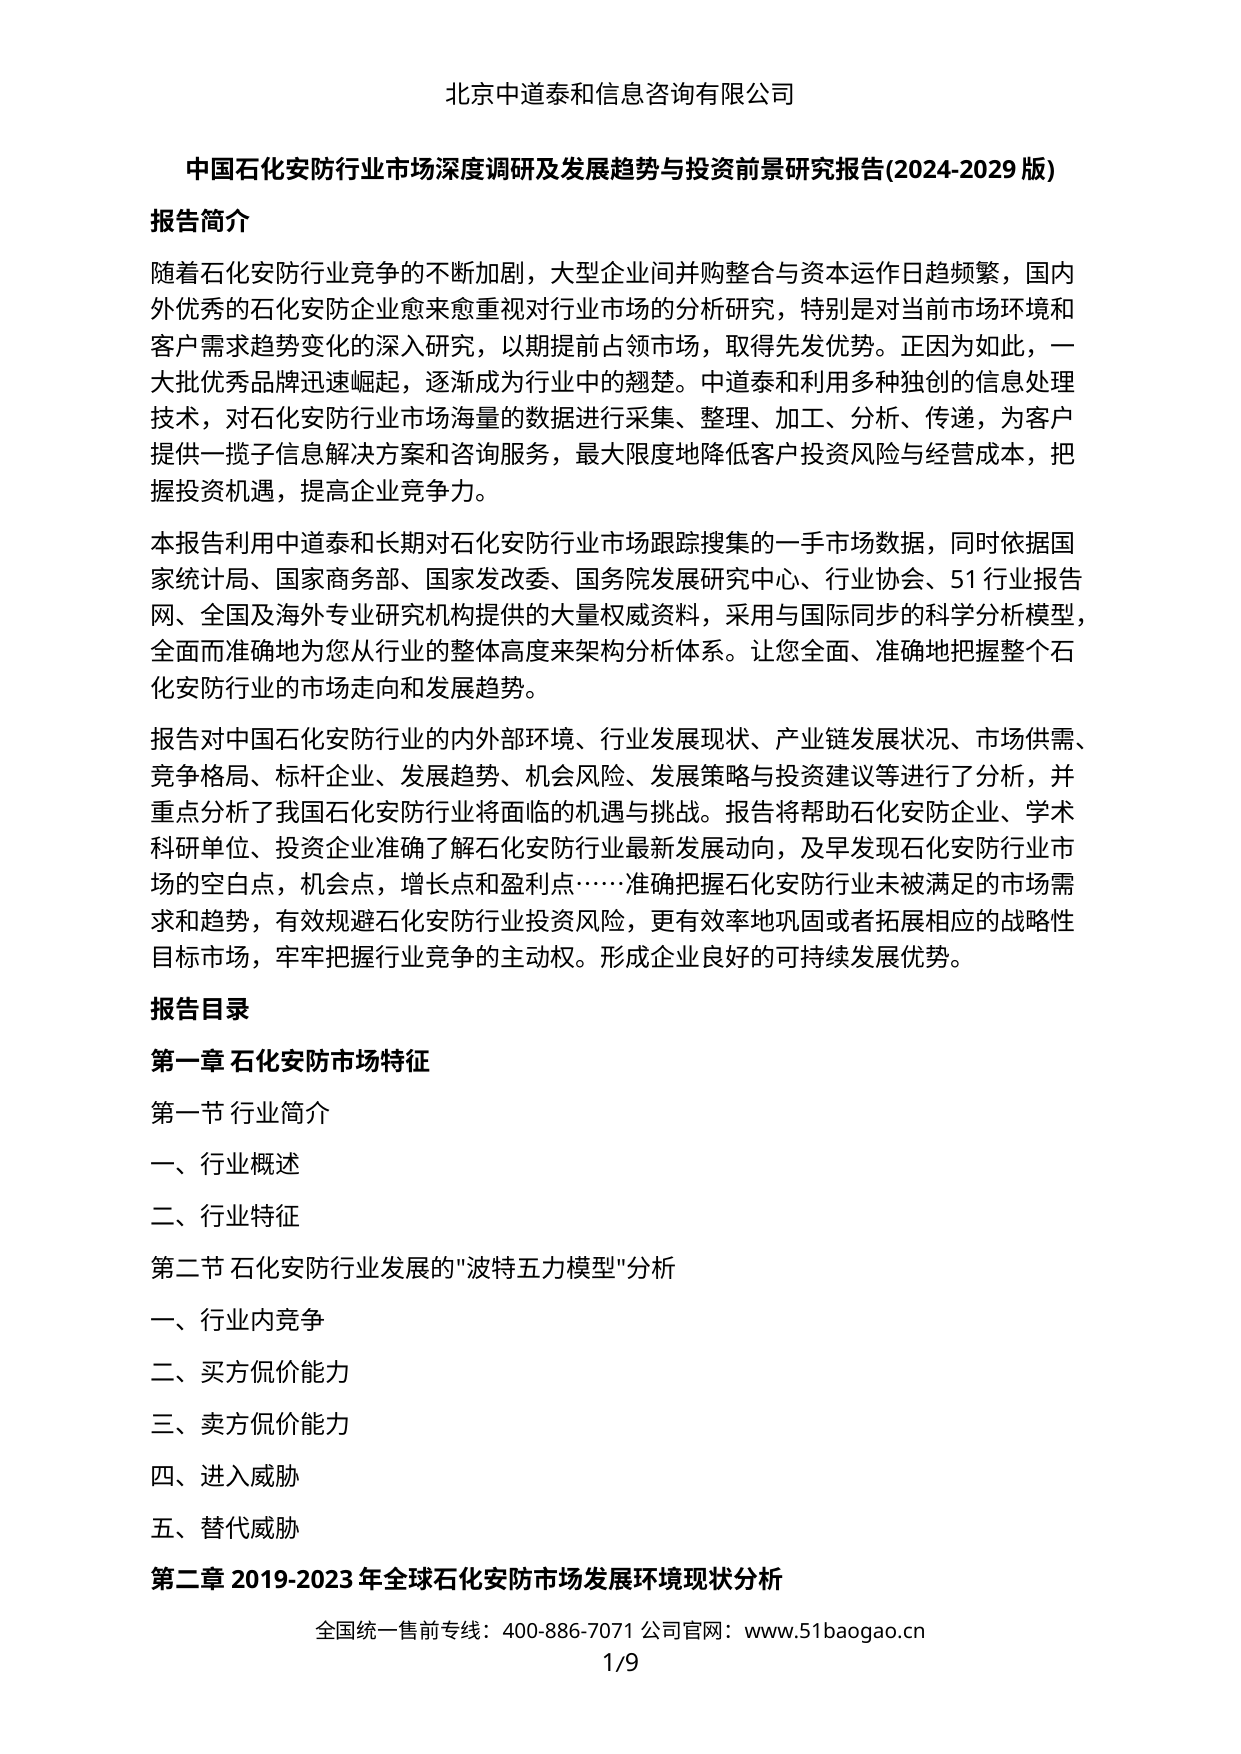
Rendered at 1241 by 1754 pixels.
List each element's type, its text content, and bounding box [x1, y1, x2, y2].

text 三、卖方侃价能力 [150, 1404, 1090, 1441]
text 第二节 石化安防行业发展的"波特五力模型"分析 [150, 1249, 1090, 1285]
text 五、替代威胁 [150, 1508, 1090, 1544]
text 第二章 2019-2023年全球石化安防市场发展环境现状分析 [150, 1560, 1090, 1596]
text 四、进入威胁 [150, 1456, 1090, 1492]
text 第一章 石化安防市场特征 [150, 1041, 1090, 1077]
text 中国石化安防行业市场深度调研及发展趋势与投资前景研究报告(2024-2029版) [150, 150, 1090, 186]
text 二、行业特征 [150, 1197, 1090, 1233]
text 一、行业内竞争 [150, 1301, 1090, 1337]
text 二、买方侃价能力 [150, 1352, 1090, 1389]
text 报告目录 [150, 989, 1090, 1026]
text 一、行业概述 [150, 1145, 1090, 1181]
text 本报告利用中道泰和长期对石化安防行业市场跟踪搜集的一手市场数据，同时依据国家统计局、国家商务部、国家发改委、国务院发展研究中心、行业协会、51行业报告网、全国及海外专业研究机构提供的大量权威资料，采用与国际同步的科学分析模型，全面而准确地为您从行业的整体高度来架构分析体系。让您全面、准确地把握整个石化安防行业的市场走向和发展趋势。 [150, 523, 1090, 704]
text 随着石化安防行业竞争的不断加剧，大型企业间并购整合与资本运作日趋频繁，国内外优秀的石化安防企业愈来愈重视对行业市场的分析研究，特别是对当前市场环境和客户需求趋势变化的深入研究，以期提前占领市场，取得先发优势。正因为如此，一大批优秀品牌迅速崛起，逐渐成为行业中的翘楚。中道泰和利用多种独创的信息处理技术，对石化安防行业市场海量的数据进行采集、整理、加工、分析、传递，为客户提供一揽子信息解决方案和咨询服务，最大限度地降低客户投资风险与经营成本，把握投资机遇，提高企业竞争力。 [150, 254, 1090, 507]
text 第一节 行业简介 [150, 1093, 1090, 1129]
text 报告对中国石化安防行业的内外部环境、行业发展现状、产业链发展状况、市场供需、竞争格局、标杆企业、发展趋势、机会风险、发展策略与投资建议等进行了分析，并重点分析了我国石化安防行业将面临的机遇与挑战。报告将帮助石化安防企业、学术科研单位、投资企业准确了解石化安防行业最新发展动向，及早发现石化安防行业市场的空白点，机会点，增长点和盈利点……准确把握石化安防行业未被满足的市场需求和趋势，有效规避石化安防行业投资风险，更有效率地巩固或者拓展相应的战略性目标市场，牢牢把握行业竞争的主动权。形成企业良好的可持续发展优势。 [150, 720, 1090, 974]
text 报告简介 [150, 202, 1090, 238]
